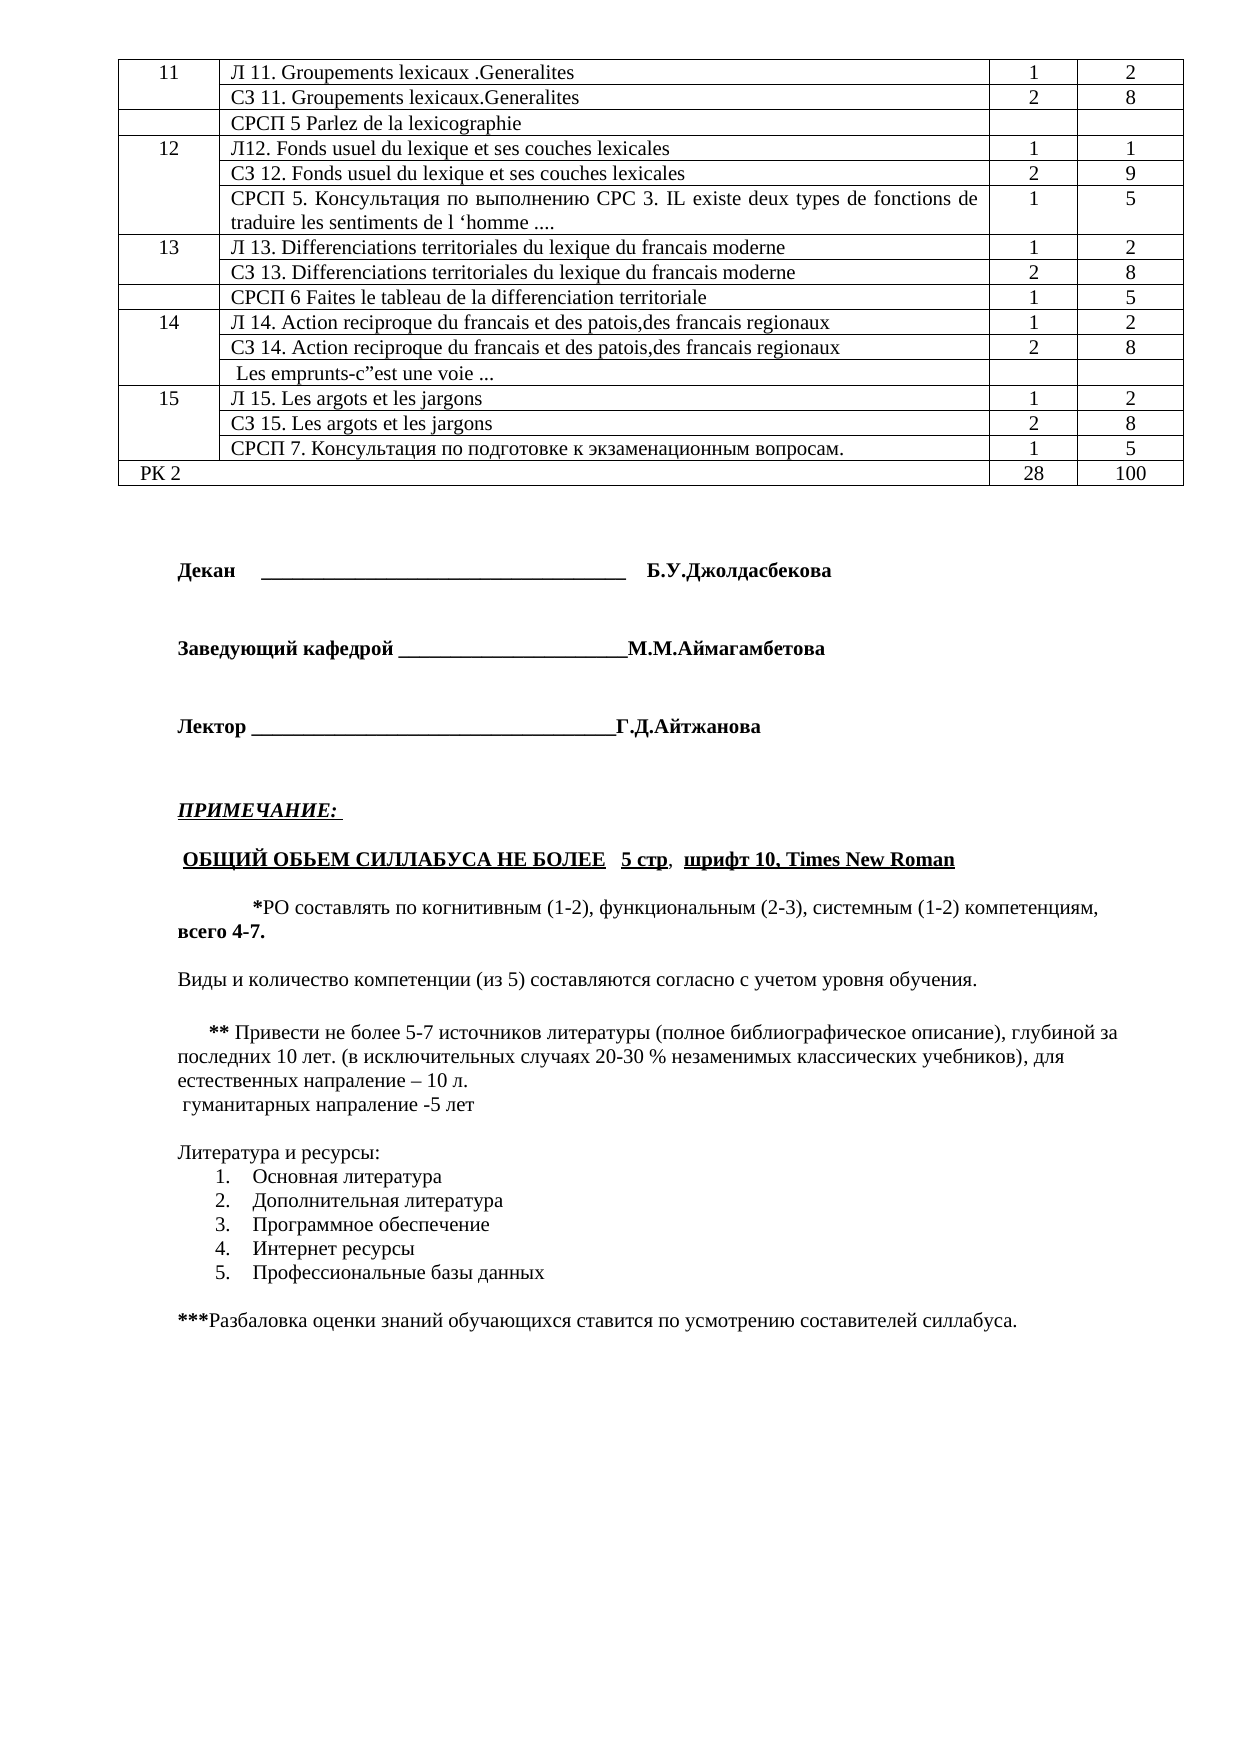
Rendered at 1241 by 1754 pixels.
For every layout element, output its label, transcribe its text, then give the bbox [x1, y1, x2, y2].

table_cell 1 [990, 386, 1077, 409]
table_cell [1078, 110, 1183, 134]
table_cell 8 [1078, 411, 1183, 435]
table_cell 9 [1078, 161, 1183, 185]
list Интернет ресурсы [215, 1236, 1152, 1260]
table_cell СЗ 15. Les argots et les jargons [220, 411, 989, 435]
text Лектор ___________________________________Г.Д.Айтжанова [177, 714, 1152, 738]
table_cell СРСП 7. Консультация по подготовке к экзаменационным вопросам. [220, 436, 989, 460]
table_cell СРСП 5. Консультация по выполнению СРС 3. IL existe deux types de fonctions de traduire les sentiments de l ‘homme .... [220, 186, 989, 234]
text ** Привести не более 5-7 источников литературы (полное библиографическое описание), глубиной за последних 10 лет. (в исключительных случаях 20-30 % незаменимых классических учебников), для естественных напраление – 10 л. [177, 1020, 1152, 1092]
text *РО составлять по когнитивным (1-2), функциональным (2-3), системным (1-2) компетенциям, всего 4-7. [177, 895, 1152, 943]
table_cell 1 [990, 310, 1077, 334]
table_cell 2 [1078, 60, 1183, 84]
table_cell 2 [990, 85, 1077, 109]
text Литература и ресурсы: [177, 1140, 1152, 1164]
table_cell 2 [1078, 386, 1183, 409]
table_cell 14 [119, 310, 219, 384]
table_cell СЗ 11. Groupements lexicaux.Generalites [220, 85, 989, 109]
table_cell 2 [990, 161, 1077, 185]
table_cell 8 [1078, 335, 1183, 359]
table_cell [1078, 360, 1183, 384]
table_cell СРСП 5 Parlez de la lexicographie [220, 110, 989, 134]
table_cell 5 [1078, 436, 1183, 460]
table_cell Л12. Fonds usuel du lexique et ses couches lexicales [220, 136, 989, 159]
table_cell 2 [1078, 310, 1183, 334]
list Дополнительная литература [215, 1188, 1152, 1212]
table_cell Les emprunts-c”est une voie ... [220, 360, 989, 384]
table_cell 28 [990, 461, 1077, 485]
table_cell [990, 360, 1077, 384]
table_cell 2 [990, 260, 1077, 284]
table_cell 5 [1078, 285, 1183, 309]
text Заведующий кафедрой ______________________М.М.Аймагамбетова [177, 636, 1152, 660]
table_cell 2 [990, 335, 1077, 359]
table_cell СЗ 12. Fonds usuel du lexique et ses couches lexicales [220, 161, 989, 185]
table_cell СЗ 14. Action reciproque du francais et des patois,des francais regionaux [220, 335, 989, 359]
table_cell 12 [119, 136, 219, 234]
table_cell Л 13. Differenciations territoriales du lexique du francais moderne [220, 235, 989, 259]
list Профессиональные базы данных [215, 1260, 1152, 1284]
table_cell 13 [119, 235, 219, 284]
text Декан ___________________________________ Б.У.Джолдасбекова [177, 558, 1152, 582]
table_cell 1 [990, 186, 1077, 234]
table_cell [119, 285, 219, 309]
table_cell 2 [990, 411, 1077, 435]
list Программное обеспечение [215, 1212, 1152, 1236]
table_cell Л 11. Groupements lexicaux .Generalites [220, 60, 989, 84]
table_cell 1 [990, 436, 1077, 460]
table_cell 1 [990, 285, 1077, 309]
table_cell 11 [119, 60, 219, 109]
list Основная литература [215, 1164, 1152, 1188]
table_cell 1 [990, 235, 1077, 259]
table_cell Л 14. Action reciproque du francais et des patois,des francais regionaux [220, 310, 989, 334]
table_cell 5 [1078, 186, 1183, 234]
table_cell 1 [990, 60, 1077, 84]
text ПРИМЕЧАНИЕ: [177, 798, 1152, 822]
text Виды и количество компетенции (из 5) составляются согласно с учетом уровня обучения. [177, 967, 1152, 991]
text гуманитарных напраление -5 лет [177, 1092, 1152, 1116]
table_cell 8 [1078, 85, 1183, 109]
text ***Разбаловка оценки знаний обучающихся ставится по усмотрению составителей силлабуса. [177, 1308, 1152, 1332]
table_cell СРСП 6 Faites le tableau de la differenciation territoriale [220, 285, 989, 309]
table_cell РК 2 [119, 461, 989, 485]
table_cell 15 [119, 386, 219, 460]
table_cell 8 [1078, 260, 1183, 284]
table_cell Л 15. Les argots et les jargons [220, 386, 989, 409]
table_cell СЗ 13. Differenciations territoriales du lexique du francais moderne [220, 260, 989, 284]
table_cell [990, 110, 1077, 134]
text ОБЩИЙ ОБЬЕМ СИЛЛАБУСА НЕ БОЛЕЕ 5 стр, шрифт 10, Times New Roman [177, 847, 1152, 871]
table_cell 1 [1078, 136, 1183, 159]
table_cell 2 [1078, 235, 1183, 259]
table_cell 100 [1078, 461, 1183, 485]
table_cell [119, 110, 219, 134]
table_cell 1 [990, 136, 1077, 159]
